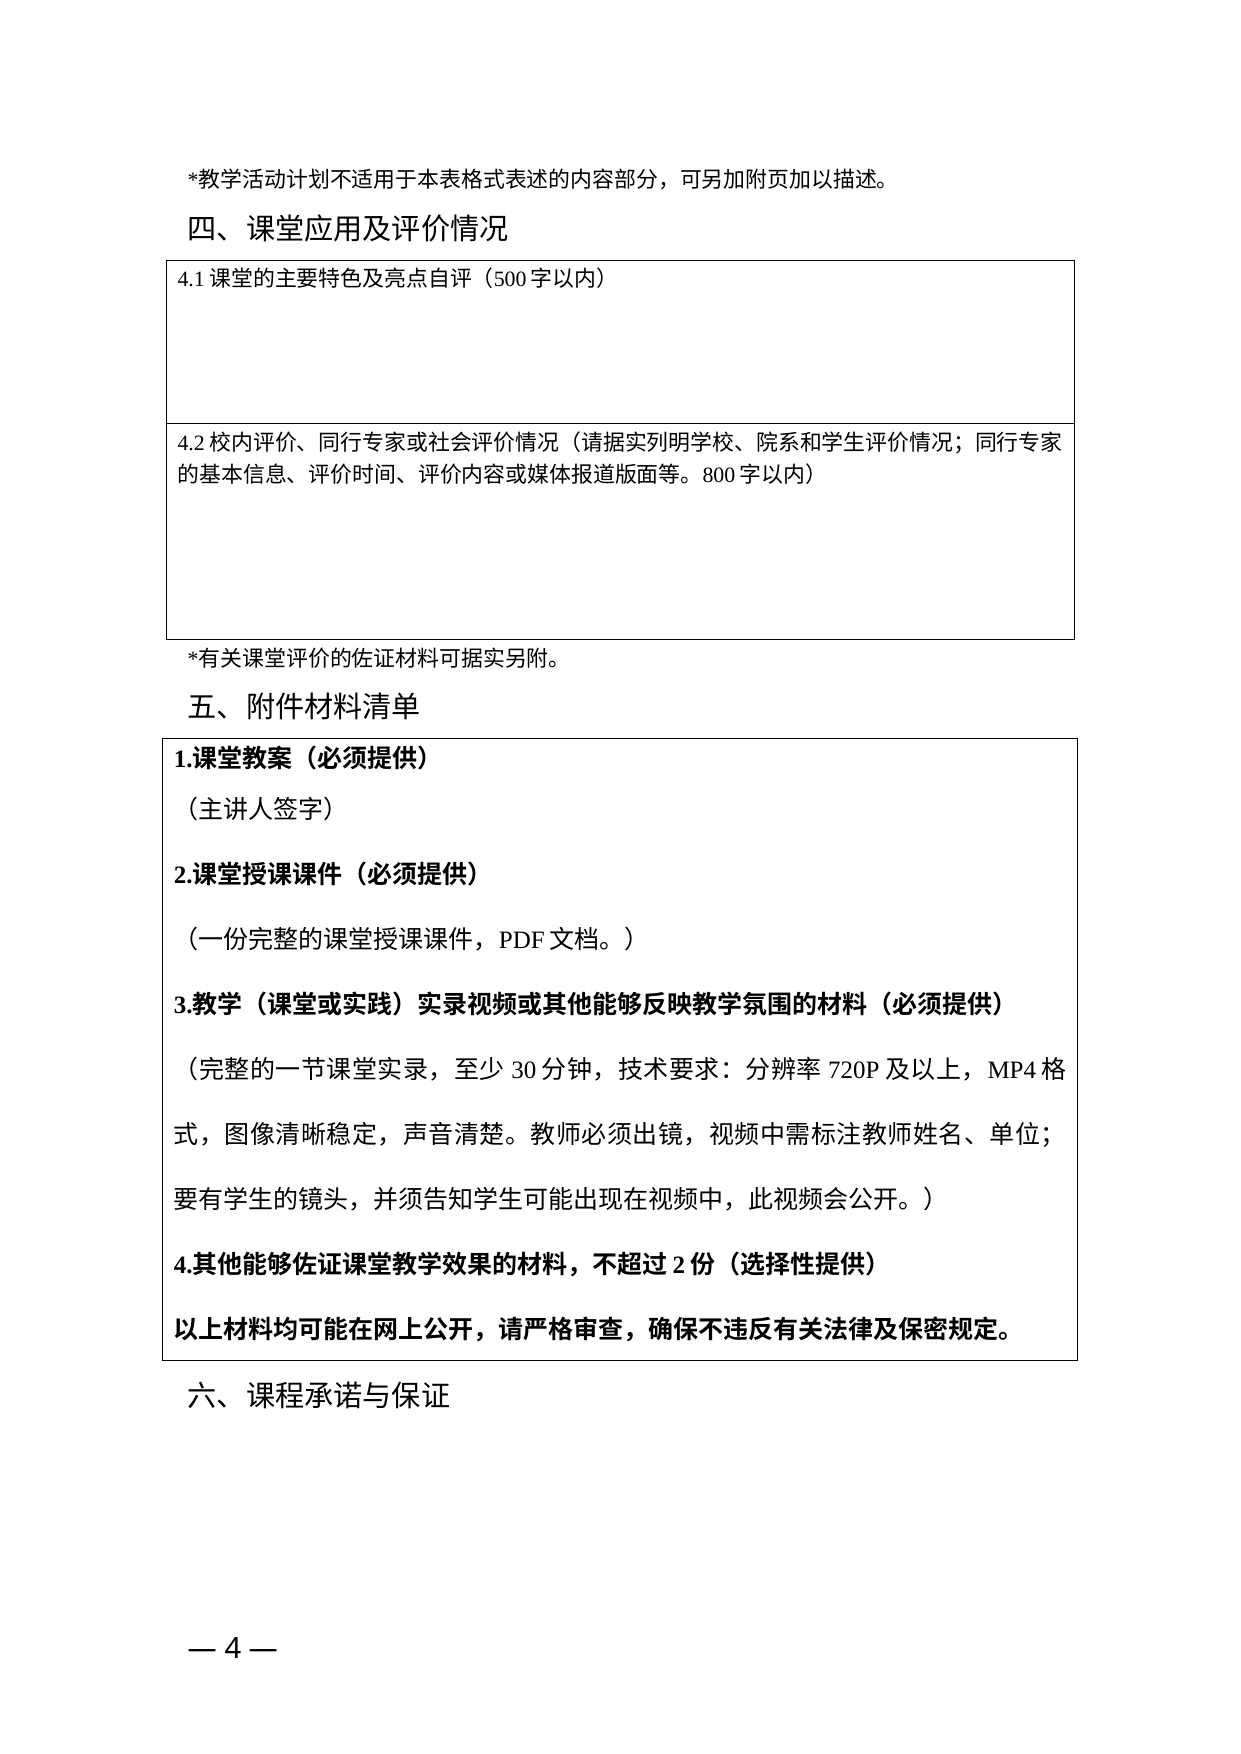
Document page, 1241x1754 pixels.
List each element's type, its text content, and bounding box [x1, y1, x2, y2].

text 五、附件材料清单 [187, 673, 1053, 738]
text *教学活动计划不适用于本表格式表述的内容部分，可另加附页加以描述。 [187, 162, 1053, 194]
text 六、课程承诺与保证 [187, 1361, 1033, 1426]
text 四、课堂应用及评价情况 [187, 194, 1053, 259]
table_header 4.1课堂的主要特色及亮点自评（500字以内） [167, 261, 1074, 423]
text *有关课堂评价的佐证材料可据实另附。 [187, 640, 1053, 673]
table_cell 4.2校内评价、同行专家或社会评价情况（请据实列明学校、院系和学生评价情况；同行专家的基本信息、评价时间、评价内容或媒体报道版面等。800字以内） [167, 424, 1074, 639]
table_header 1.课堂教案（必须提供） （主讲人签字） 2.课堂授课课件（必须提供） （一份完整的课堂授课课件，PDF文档。） 3.教学（课堂或实践）实录视频或其他能够反映教学氛围的材料（必须提供） （完整的一节课堂实录，至少30分钟，技术要求：分辨率720P及以上，MP4格式，图像清晰稳定，声音清楚。教师必须出镜，视频中需标注教师姓名、单位；要有学生的镜头，并须告知学生可能出现在视频中，此视频会公开。） 4.其他能够佐证课堂教学效果的材料，不超过2份（选择性提供） 以上材料均可能在网上公开，请严格审查，确保不违反有关法律及保密规定。 [163, 739, 1077, 1360]
